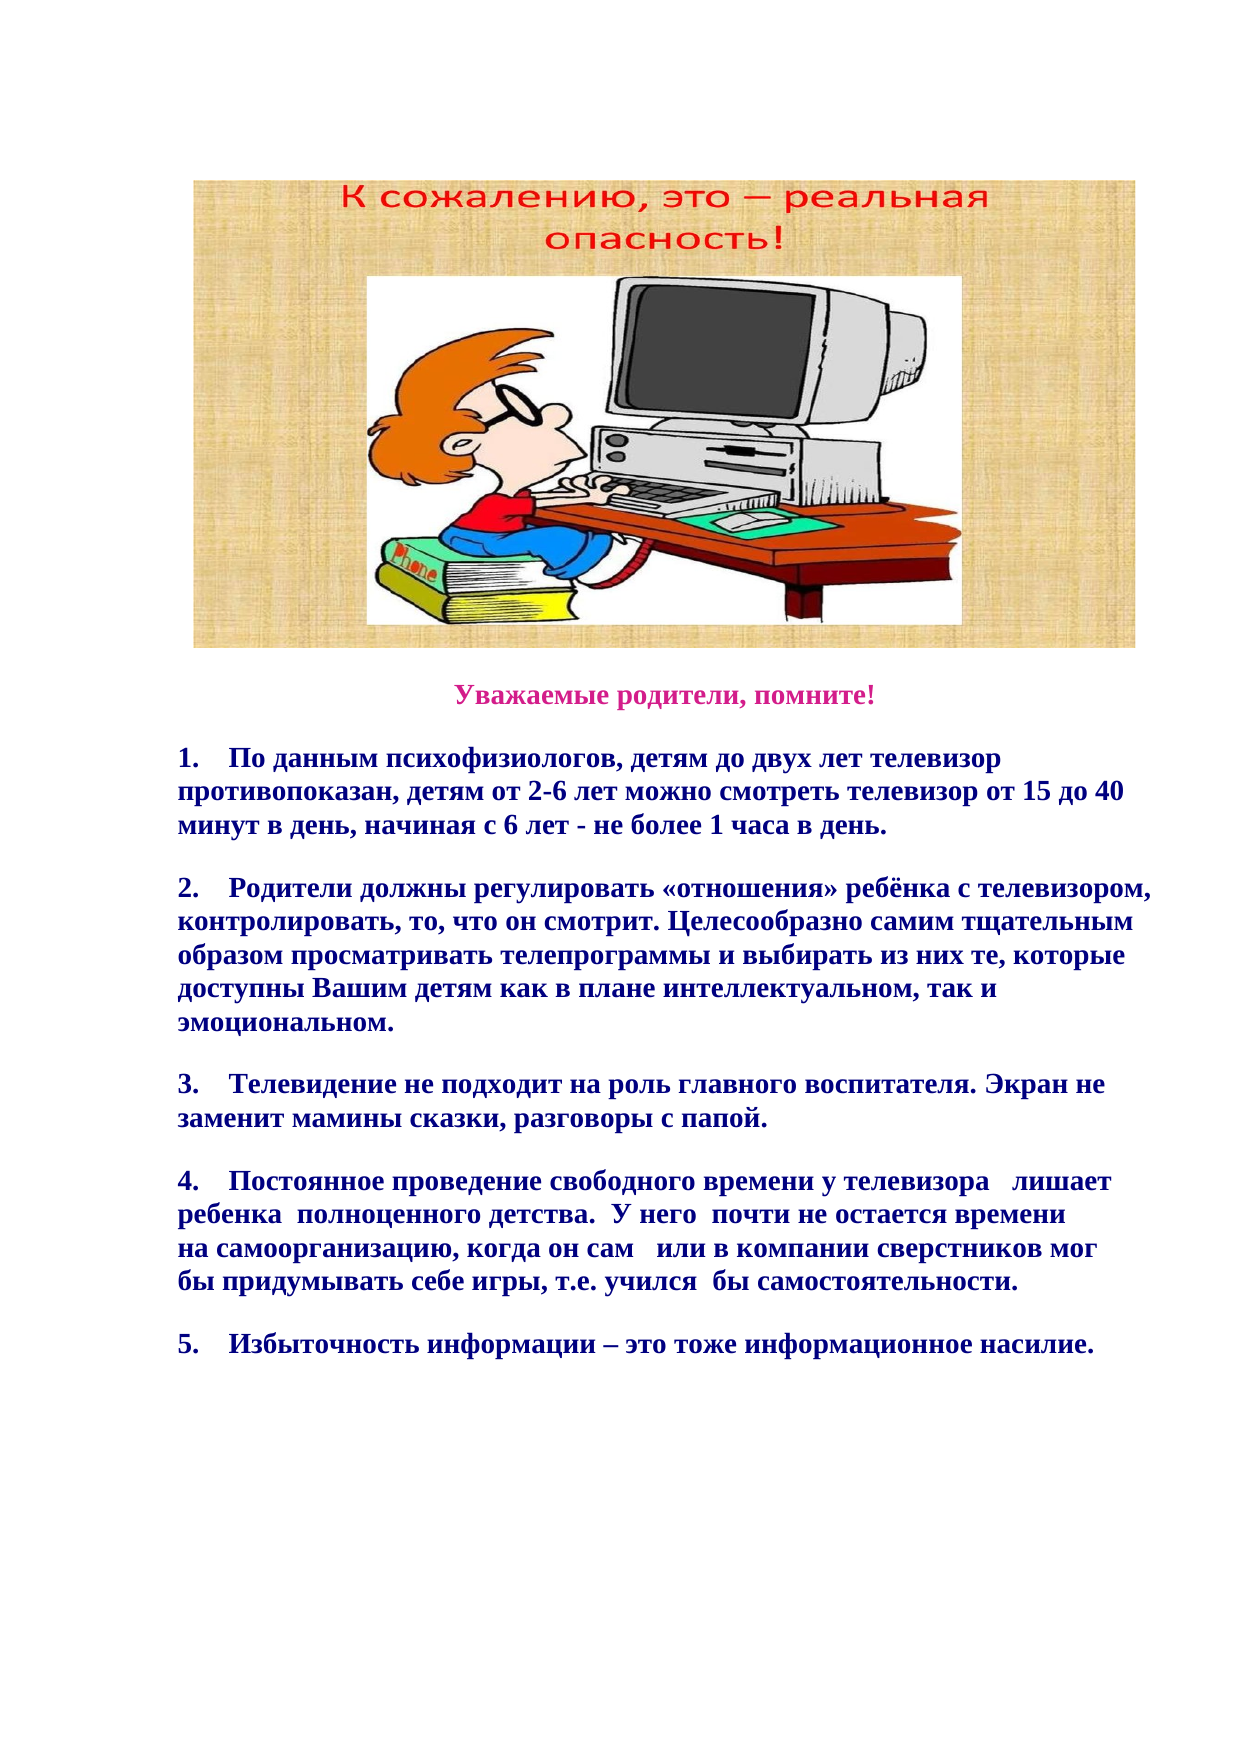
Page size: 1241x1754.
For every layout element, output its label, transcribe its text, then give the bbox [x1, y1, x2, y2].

text 5. Избыточность информации – это тоже информационное насилие. [177, 1326, 1152, 1360]
text 1. По данным психофизиологов, детям до двух лет телевизор противопоказан, детям от 2-6 лет можно смотреть телевизор от 15 до 40 минут в день, начиная с 6 лет - не более 1 часа в день. [177, 740, 1152, 841]
text 2. Родители должны регулировать «отношения» ребёнка с телевизором, контролировать, то, что он смотрит. Целесообразно самим тщательным образом просматривать телепрограммы и выбирать из них те, которые доступны Вашим детям как в плане интеллектуальном, так и эмоциональном. [177, 870, 1152, 1037]
text 4. Постоянное проведение свободного времени у телевизора лишает ребенка полноценного детства. У него почти не остается времени на самоорганизацию, когда он сам или в компании сверстников мог бы придумывать себе игры, т.е. учился бы самостоятельности. [177, 1163, 1152, 1297]
picture [193, 180, 1136, 648]
text Уважаемые родители, помните! [177, 677, 1152, 711]
text 3. Телевидение не подходит на роль главного воспитателя. Экран не заменит мамины сказки, разговоры с папой. [177, 1067, 1152, 1134]
